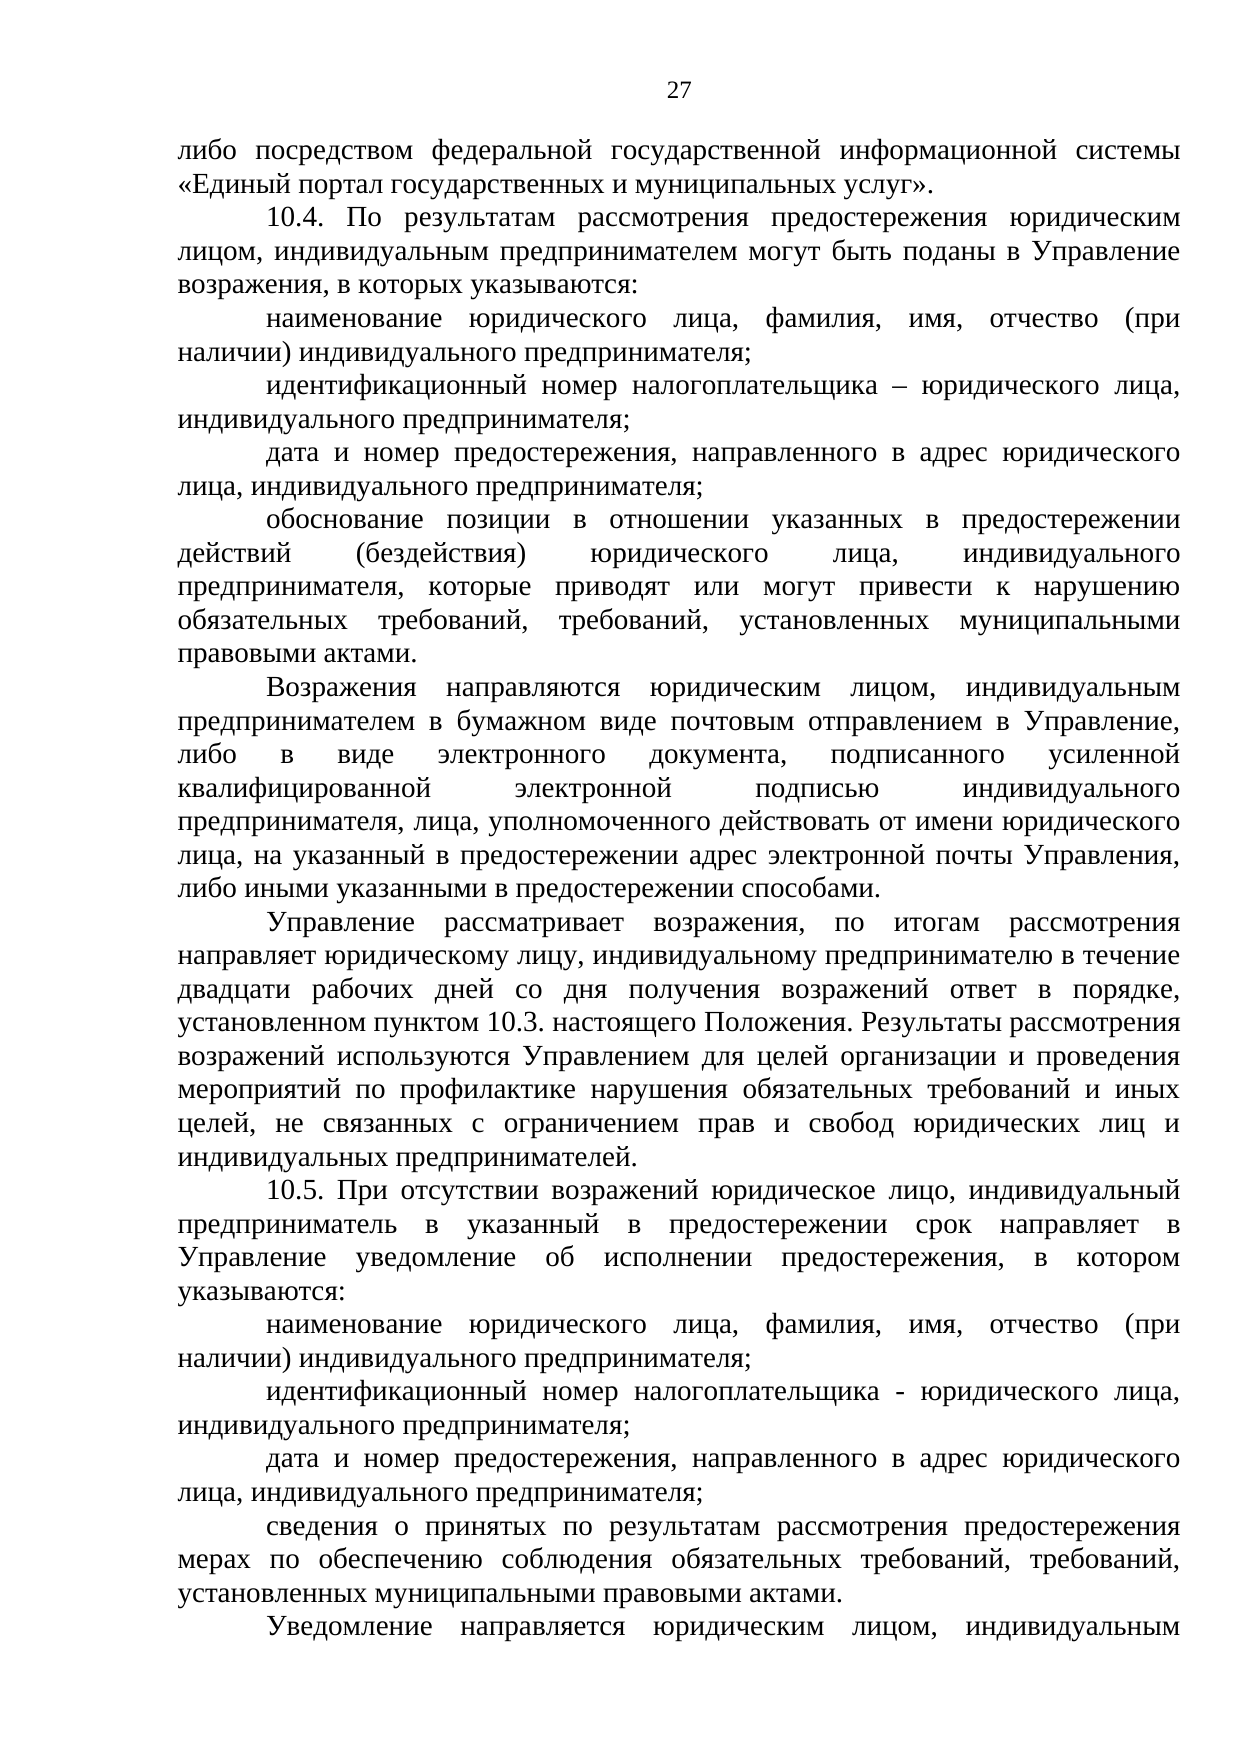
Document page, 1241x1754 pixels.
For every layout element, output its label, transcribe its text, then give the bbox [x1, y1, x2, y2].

text наименование юридического лица, фамилия, имя, отчество (при наличии) индивидуального предпринимателя; [177, 1306, 1181, 1373]
text Возражения направляются юридическим лицом, индивидуальным предпринимателем в бумажном виде почтовым отправлением в Управление, либо в виде электронного документа, подписанного усиленной квалифицированной электронной подписью индивидуального предпринимателя, лица, уполномоченного действовать от имени юридического лица, на указанный в предостережении адрес электронной почты Управления, либо иными указанными в предостережении способами. [177, 669, 1181, 904]
text дата и номер предостережения, направленного в адрес юридического лица, индивидуального предпринимателя; [177, 1441, 1181, 1508]
text обоснование позиции в отношении указанных в предостережении действий (бездействия) юридического лица, индивидуального предпринимателя, которые приводят или могут привести к нарушению обязательных требований, требований, установленных муниципальными правовыми актами. [177, 501, 1181, 669]
text 10.4. По результатам рассмотрения предостережения юридическим лицом, индивидуальным предпринимателем могут быть поданы в Управление возражения, в которых указываются: [177, 199, 1181, 300]
text Управление рассматривает возражения, по итогам рассмотрения направляет юридическому лицу, индивидуальному предпринимателю в течение двадцати рабочих дней со дня получения возражений ответ в порядке, установленном пунктом 10.3. настоящего Положения. Результаты рассмотрения возражений используются Управлением для целей организации и проведения мероприятий по профилактике нарушения обязательных требований и иных целей, не связанных с ограничением прав и свобод юридических лиц и индивидуальных предпринимателей. [177, 904, 1181, 1172]
text сведения о принятых по результатам рассмотрения предостережения мерах по обеспечению соблюдения обязательных требований, требований, установленных муниципальными правовыми актами. [177, 1508, 1181, 1608]
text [177, 132, 1181, 199]
text идентификационный номер налогоплательщика - юридического лица, индивидуального предпринимателя; [177, 1373, 1181, 1441]
text идентификационный номер налогоплательщика – юридического лица, индивидуального предпринимателя; [177, 367, 1181, 434]
text 10.5. При отсутствии возражений юридическое лицо, индивидуальный предприниматель в указанный в предостережении срок направляет в Управление уведомление об исполнении предостережения, в котором указываются: [177, 1172, 1181, 1306]
text наименование юридического лица, фамилия, имя, отчество (при наличии) индивидуального предпринимателя; [177, 300, 1181, 367]
text дата и номер предостережения, направленного в адрес юридического лица, индивидуального предпринимателя; [177, 434, 1181, 501]
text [177, 1608, 1181, 1642]
